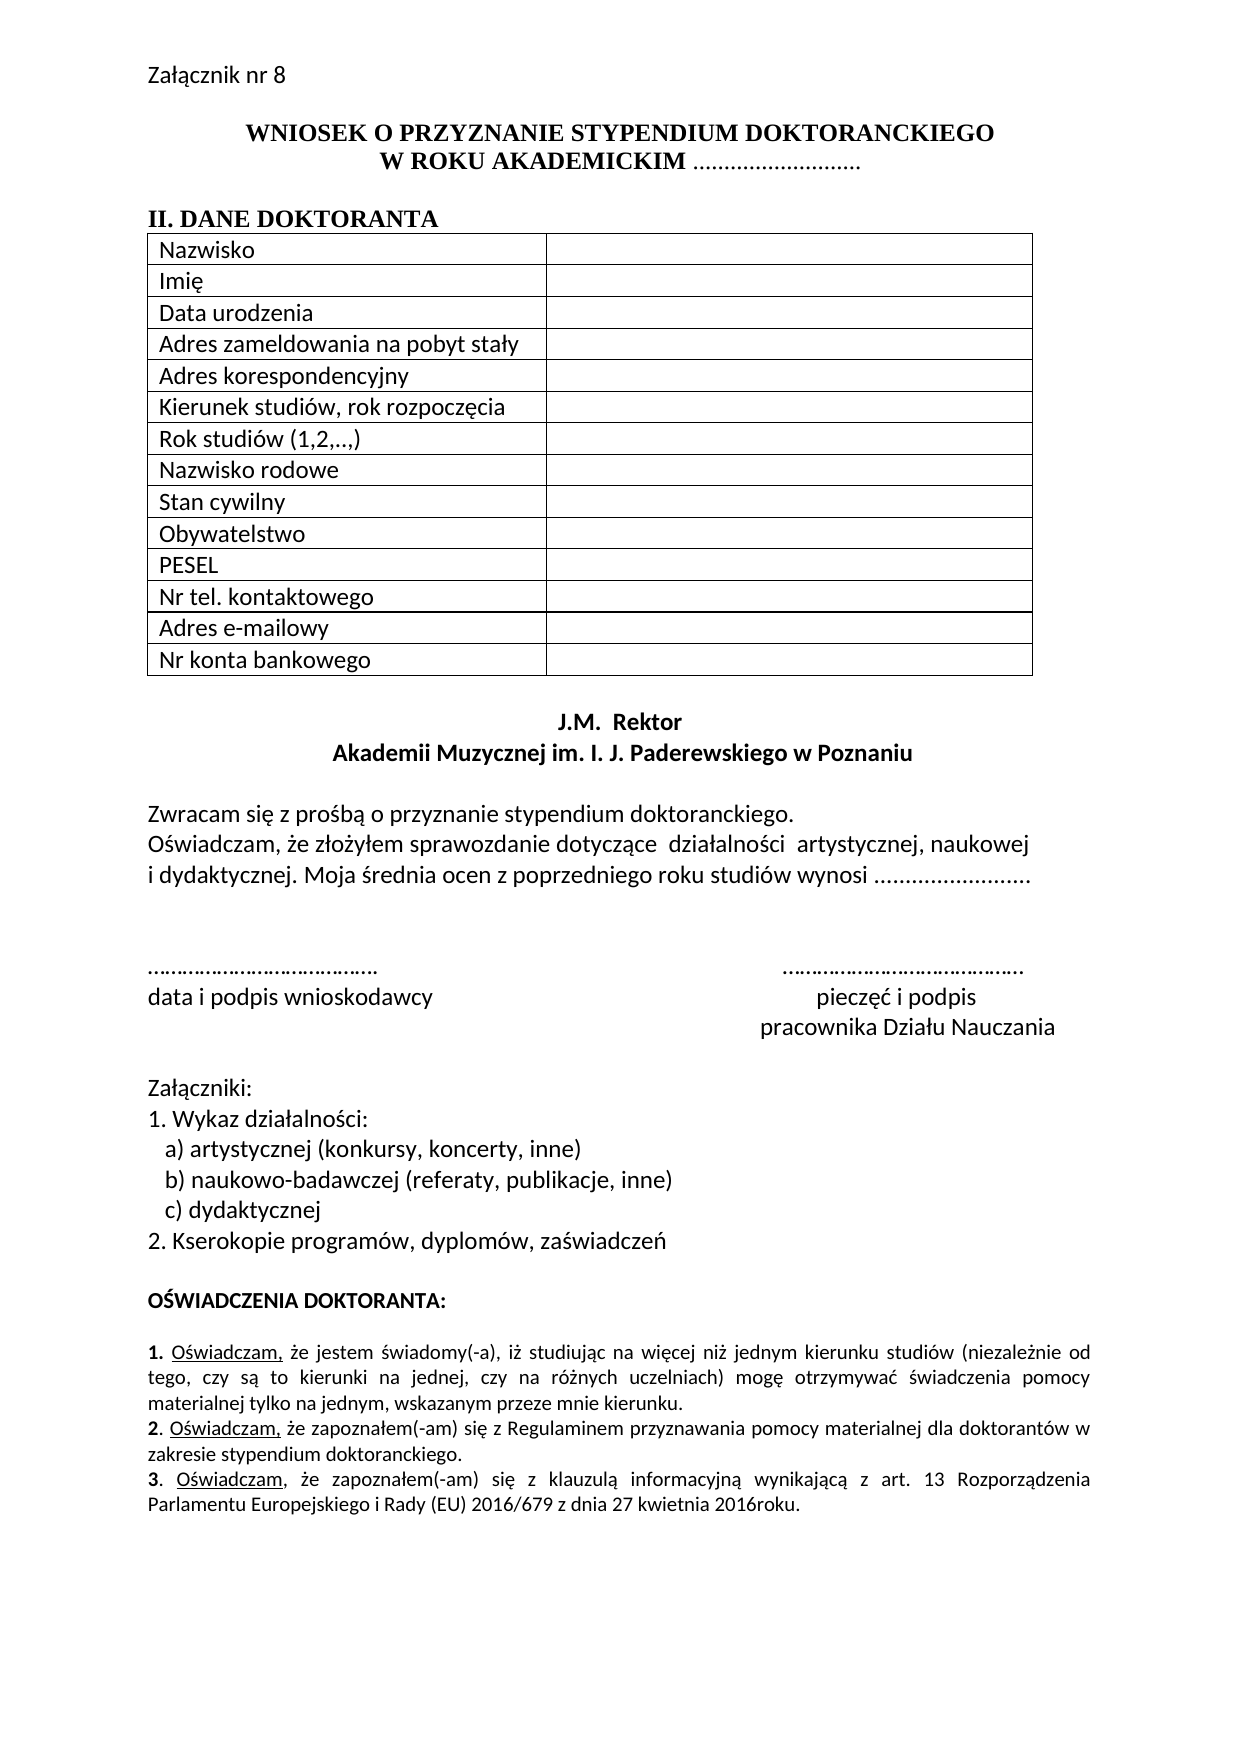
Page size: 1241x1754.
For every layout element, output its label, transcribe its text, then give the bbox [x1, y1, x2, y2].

table_cell Nr konta bankowego [148, 644, 546, 674]
table_cell Adres korespondencyjny [148, 360, 546, 391]
text 2. Kserokopie programów, dyplomów, zaświadczeń [148, 1225, 1092, 1256]
text Załączniki: [148, 1072, 1092, 1103]
table_cell [547, 392, 1032, 422]
table_cell [547, 613, 1032, 643]
table_cell Nazwisko rodowe [148, 455, 546, 485]
table_header [547, 234, 1032, 264]
text pracownika Działu Nauczania [516, 1011, 1092, 1042]
table_cell Adres e-mailowy [148, 613, 546, 643]
text J.M. Rektor Akademii Muzycznej im. I. J. Paderewskiego w Poznaniu [148, 706, 1092, 767]
table_cell PESEL [148, 549, 546, 580]
table_cell Adres zameldowania na pobyt stały [148, 329, 546, 359]
text WNIOSEK O PRZYZNANIE STYPENDIUM DOKTORANCKIEGO [148, 118, 1092, 146]
table_cell [547, 549, 1032, 580]
text c) dydaktycznej [148, 1194, 1092, 1225]
table_cell Kierunek studiów, rok rozpoczęcia [148, 392, 546, 422]
table_cell Obywatelstwo [148, 518, 546, 548]
table_cell [547, 486, 1032, 517]
table_header Nazwisko [148, 234, 546, 264]
text …………………………………. …………………………………… [148, 950, 1092, 981]
table_cell Rok studiów (1,2,..,) [148, 423, 546, 454]
table_cell Nr tel. kontaktowego [148, 581, 546, 611]
text i dydaktycznej. Moja średnia ocen z poprzedniego roku studiów wynosi ......................... [148, 859, 1092, 889]
table_cell [547, 455, 1032, 485]
table_cell Imię [148, 265, 546, 296]
table_cell [547, 329, 1032, 359]
text Załącznik nr 8 [148, 59, 1092, 118]
text 1. Oświadczam, że jestem świadomy(-a), iż studiując na więcej niż jednym kierunku studiów (niezależnie od tego, czy są to kierunki na jednej, czy na różnych uczelniach) mogę otrzymywać świadczenia pomocy materialnej tylko na jednym, wskazanym przeze mnie kierunku. [148, 1339, 1092, 1415]
table_cell [547, 423, 1032, 454]
text II. DANE DOKTORANTA [148, 204, 1092, 233]
table_cell Data urodzenia [148, 297, 546, 327]
text W ROKU AKADEMICKIM ........................... [148, 146, 1092, 175]
table_cell [547, 265, 1032, 296]
table_cell [547, 297, 1032, 327]
table_cell [547, 518, 1032, 548]
text 1. Wykaz działalności: [148, 1103, 1092, 1133]
text Oświadczam, że złożyłem sprawozdanie dotyczące działalności artystycznej, naukowej [148, 828, 1092, 859]
table_cell [547, 581, 1032, 611]
table_cell [547, 644, 1032, 674]
table_cell Stan cywilny [148, 486, 546, 517]
text Zwracam się z prośbą o przyznanie stypendium doktoranckiego. [148, 798, 1092, 828]
text OŚWIADCZENIA DOKTORANTA: [148, 1286, 1085, 1314]
table_cell [547, 360, 1032, 391]
text 3. Oświadczam, że zapoznałem(-am) się z klauzulą informacyjną wynikającą z art. 13 Rozporządzenia Parlamentu Europejskiego i Rady (EU) 2016/679 z dnia 27 kwietnia 2016roku. [148, 1466, 1092, 1517]
text 2. Oświadczam, że zapoznałem(-am) się z Regulaminem przyznawania pomocy materialnej dla doktorantów w zakresie stypendium doktoranckiego. [148, 1415, 1092, 1466]
text a) artystycznej (konkursy, koncerty, inne) [148, 1133, 1092, 1164]
text data i podpis wnioskodawcy pieczęć i podpis [148, 981, 1092, 1011]
text b) naukowo-badawczej (referaty, publikacje, inne) [148, 1164, 1092, 1194]
